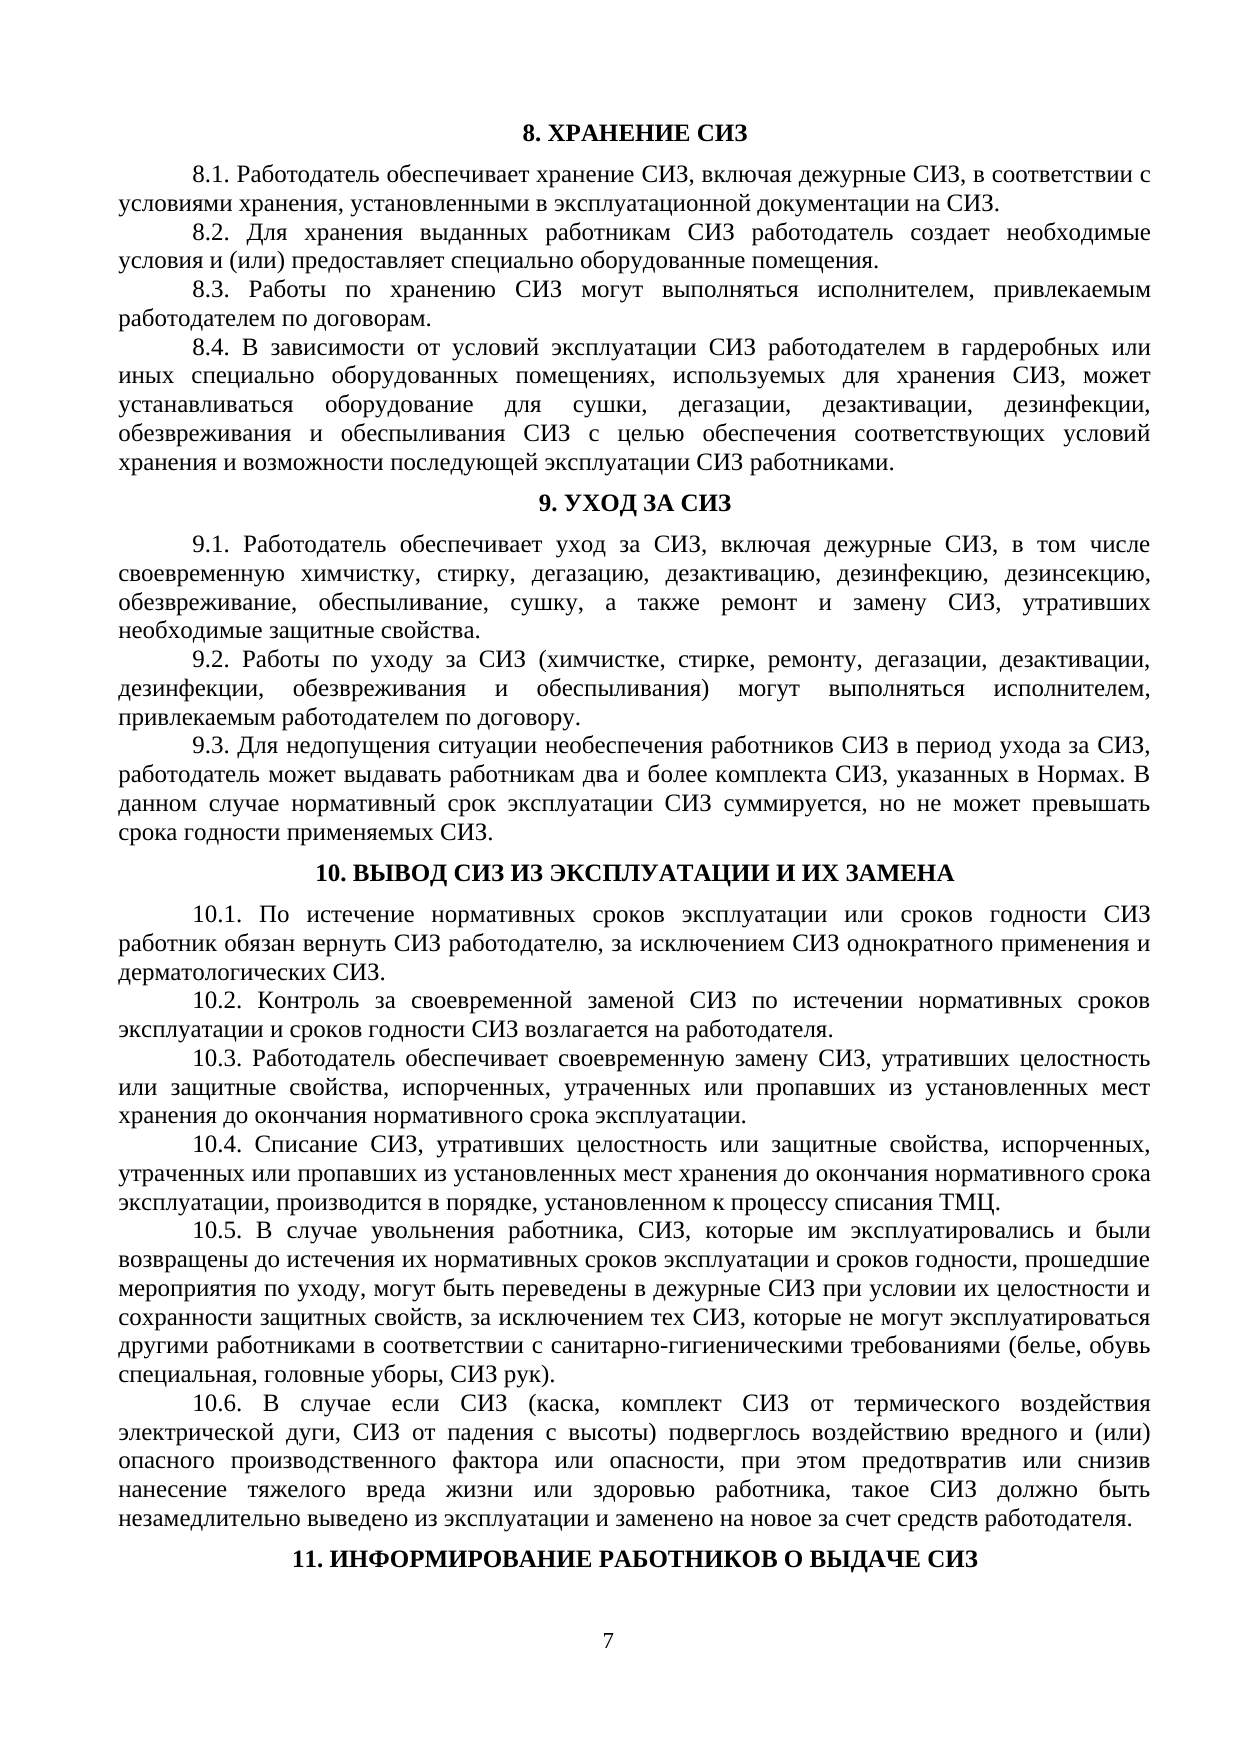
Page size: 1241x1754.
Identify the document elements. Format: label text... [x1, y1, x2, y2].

text 10.2. Контроль за своевременной заменой СИЗ по истечении нормативных сроков эксплуатации и сроков годности СИЗ возлагается на работодателя. [118, 986, 1152, 1043]
text 10.6. В случае если СИЗ (каска, комплект СИЗ от термического воздействия электрической дуги, СИЗ от падения с высоты) подверглось воздействию вредного и (или) опасного производственного фактора или опасности, при этом предотвратив или снизив нанесение тяжелого вреда жизни или здоровью работника, такое СИЗ должно быть незамедлительно выведено из эксплуатации и заменено на новое за счет средств работодателя. [118, 1388, 1152, 1532]
text 10.1. По истечение нормативных сроков эксплуатации или сроков годности СИЗ работник обязан вернуть СИЗ работодателю, за исключением СИЗ однократного применения и дерматологических СИЗ. [118, 899, 1152, 986]
text 10.3. Работодатель обеспечивает своевременную замену СИЗ, утративших целостность или защитные свойства, испорченных, утраченных или пропавших из установленных мест хранения до окончания нормативного срока эксплуатации. [118, 1043, 1152, 1129]
text 10.5. В случае увольнения работника, СИЗ, которые им эксплуатировались и были возвращены до истечения их нормативных сроков эксплуатации и сроков годности, прошедшие мероприятия по уходу, могут быть переведены в дежурные СИЗ при условии их целостности и сохранности защитных свойств, за исключением тех СИЗ, которые не могут эксплуатироваться другими работниками в соответствии с санитарно-гигиеническими требованиями (белье, обувь специальная, головные уборы, СИЗ рук). [118, 1216, 1152, 1388]
text 8. Хранение СИЗ [118, 118, 1152, 147]
text 8.3. Работы по хранению СИЗ могут выполняться исполнителем, привлекаемым работодателем по договорам. [118, 274, 1152, 332]
text 10. Вывод СИЗ из эксплуатации и их замена [118, 858, 1152, 887]
text 9. Уход за СИЗ [118, 488, 1152, 517]
text 8.1. Работодатель обеспечивает хранение СИЗ, включая дежурные СИЗ, в соответствии с условиями хранения, установленными в эксплуатационной документации на СИЗ. [118, 159, 1152, 217]
text 11. Информирование работников о выдаче СИЗ [118, 1544, 1152, 1573]
text 8.2. Для хранения выданных работникам СИЗ работодатель создает необходимые условия и (или) предоставляет специально оборудованные помещения. [118, 217, 1152, 274]
text 10.4. Списание СИЗ, утративших целостность или защитные свойства, испорченных, утраченных или пропавших из установленных мест хранения до окончания нормативного срока эксплуатации, производится в порядке, установленном к процессу списания ТМЦ. [118, 1129, 1152, 1216]
text 9.2. Работы по уходу за СИЗ (химчистке, стирке, ремонту, дегазации, дезактивации, дезинфекции, обезвреживания и обеспыливания) могут выполняться исполнителем, привлекаемым работодателем по договору. [118, 644, 1152, 731]
text 8.4. В зависимости от условий эксплуатации СИЗ работодателем в гардеробных или иных специально оборудованных помещениях, используемых для хранения СИЗ, может устанавливаться оборудование для сушки, дегазации, дезактивации, дезинфекции, обезвреживания и обеспыливания СИЗ с целью обеспечения соответствующих условий хранения и возможности последующей эксплуатации СИЗ работниками. [118, 332, 1152, 476]
text 9.1. Работодатель обеспечивает уход за СИЗ, включая дежурные СИЗ, в том числе своевременную химчистку, стирку, дегазацию, дезактивацию, дезинфекцию, дезинсекцию, обезвреживание, обеспыливание, сушку, а также ремонт и замену СИЗ, утративших необходимые защитные свойства. [118, 529, 1152, 644]
text 9.3. Для недопущения ситуации необеспечения работников СИЗ в период ухода за СИЗ, работодатель может выдавать работникам два и более комплекта СИЗ, указанных в Нормах. В данном случае нормативный срок эксплуатации СИЗ суммируется, но не может превышать срока годности применяемых СИЗ. [118, 731, 1152, 846]
